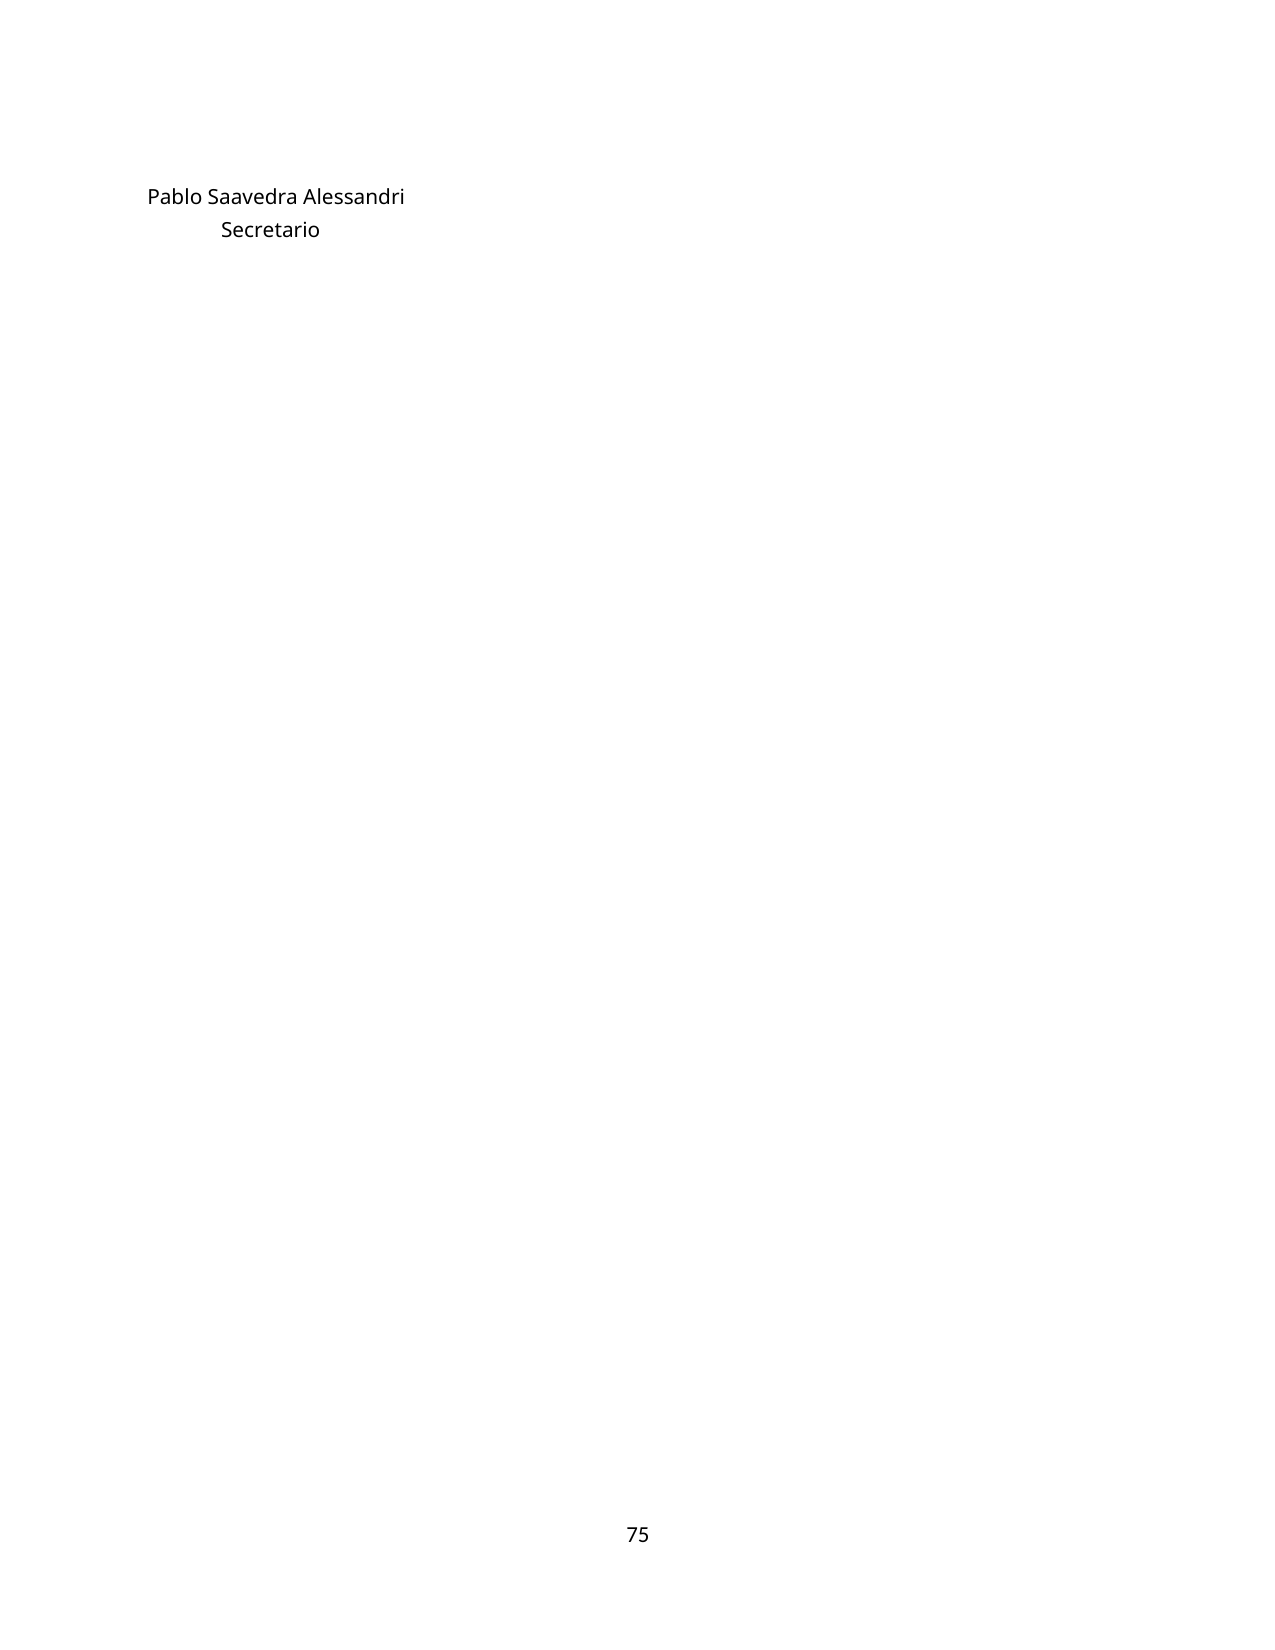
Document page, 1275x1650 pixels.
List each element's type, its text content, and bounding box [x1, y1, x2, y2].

text Secretario [147, 215, 1128, 243]
text Pablo Saavedra Alessandri [147, 182, 1128, 211]
